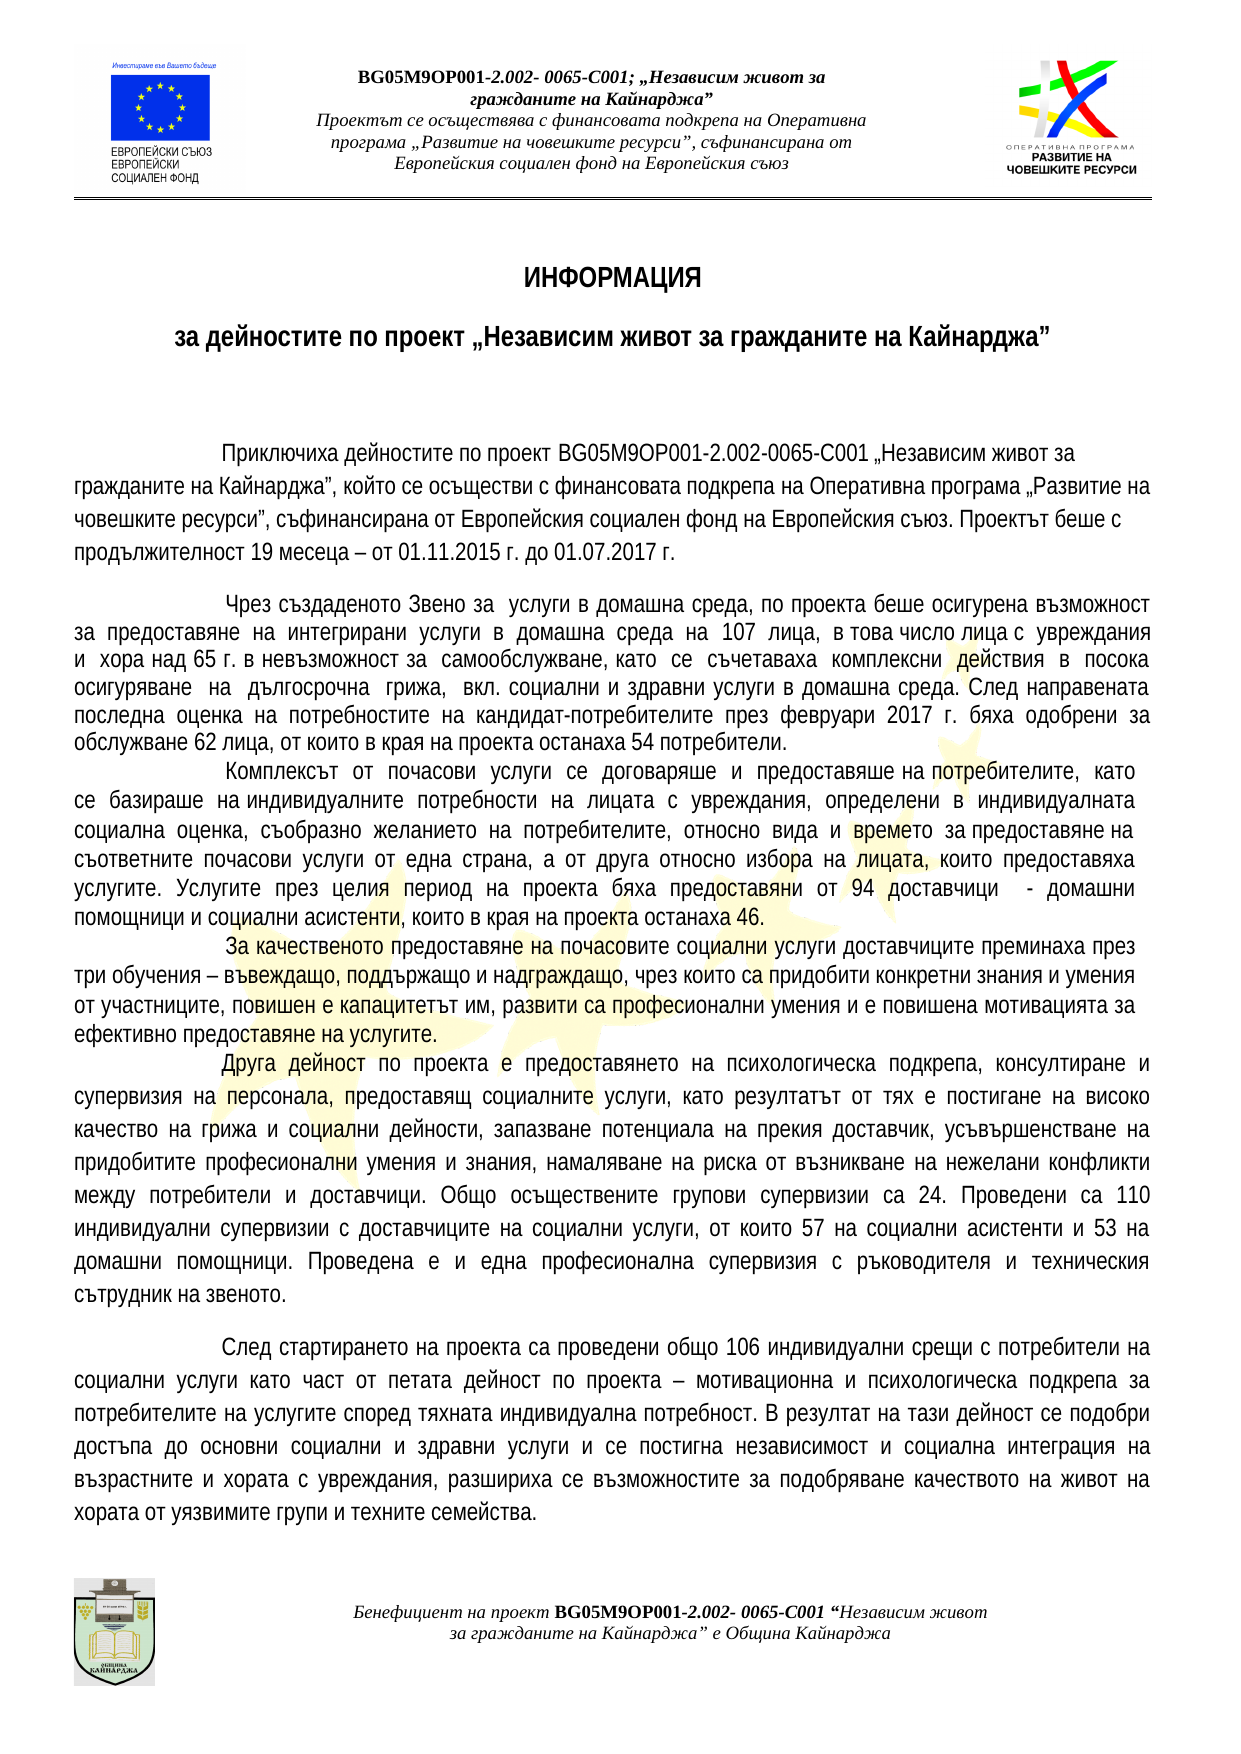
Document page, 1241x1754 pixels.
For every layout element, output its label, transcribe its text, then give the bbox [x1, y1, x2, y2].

text Друга дейност по проекта е предоставянето на психологическа подкрепа, консултиране и супервизия на персонала, предоставящ социалните услуги, като резултатът от тях е постигане на високо качество на грижа и социални дейности, запазване потенциала на прекия доставчик, усъвършенстване на придобитите професионални умения и знания, намаляване на риска от възникване на нежелани конфликти между потребители и доставчици. Общо осъществените групови супервизии са 24. Проведени са 110 индивидуални супервизии с доставчиците на социални услуги, от които 57 на социални асистенти и 53 на домашни помощници. Проведена е и една професионална супервизия с ръководителя и техническия сътрудник на звеното. [74, 1048, 1152, 1307]
text Приключиха дейностите по проект BG05M9OP001-2.002-0065-С001 „Независим живот за гражданите на Кайнарджа”, който се осъществи с финансовата подкрепа на Оперативна програма „Развитие на човешките ресурси”, съфинансирана от Европейския социален фонд на Европейския съюз. Проектът беше с продължителност 19 месеца – от 01.11.2015 г. до 01.07.2017 г. [74, 438, 1152, 565]
text Чрез създаденото Звено за услуги в домашна среда, по проекта беше осигурена възможност за предоставяне на интегрирани услуги в домашна среда на 107 лица, в това число лица с увреждания и хора над 65 г. в невъзможност за самообслужване, като се съчетаваха комплексни действия в посока осигуряване на дългосрочна грижа, вкл. социални и здравни услуги в домашна среда. След направената последна оценка на потребностите на кандидат-потребителите през февруари 2017 г. бяха одобрени за обслужване 62 лица, от които в края на проекта останаха 54 потребители. [74, 590, 1152, 756]
picture [73, 44, 246, 193]
text за дейностите по проект „Независим живот за гражданите на Кайнарджа” [74, 319, 1152, 352]
text След стартирането на проекта са проведени общо 106 индивидуални срещи с потребители на социални услуги като част от петата дейност по проекта – мотивационна и психологическа подкрепа за потребителите на услугите според тяхната индивидуална потребност. В резултат на тази дейност се подобри достъпа до основни социални и здравни услуги и се постигна независимост и социална интеграция на възрастните и хората с увреждания, разшириха се възможностите за подобряване качеството на живот на хората от уязвимите групи и техните семейства. [74, 1332, 1152, 1526]
text За качественото предоставяне на почасовите социални услуги доставчиците преминаха през три обучения – въвеждащо, поддържащо и надграждащо, чрез които са придобити конкретни знания и умения от участниците, повишен е капацитетът им, развити са професионални умения и е повишена мотивацията за ефективно предоставяне на услугите. [74, 931, 1137, 1048]
picture [984, 44, 1152, 187]
text Комплексът от почасови услуги се договаряше и предоставяше на потребителите, като се базираше на индивидуалните потребности на лицата с увреждания, определени в индивидуалната социална оценка, съобразно желанието на потребителите, относно вида и времето за предоставяне на съответните почасови услуги от една страна, а от друга относно избора на лицата, които предоставяха услугите. Услугите през целия период на проекта бяха предоставяни от 94 доставчици - домашни помощници и социални асистенти, които в края на проекта останаха 46. [74, 756, 1137, 931]
text ИНФОРМАЦИЯ [74, 260, 1152, 293]
